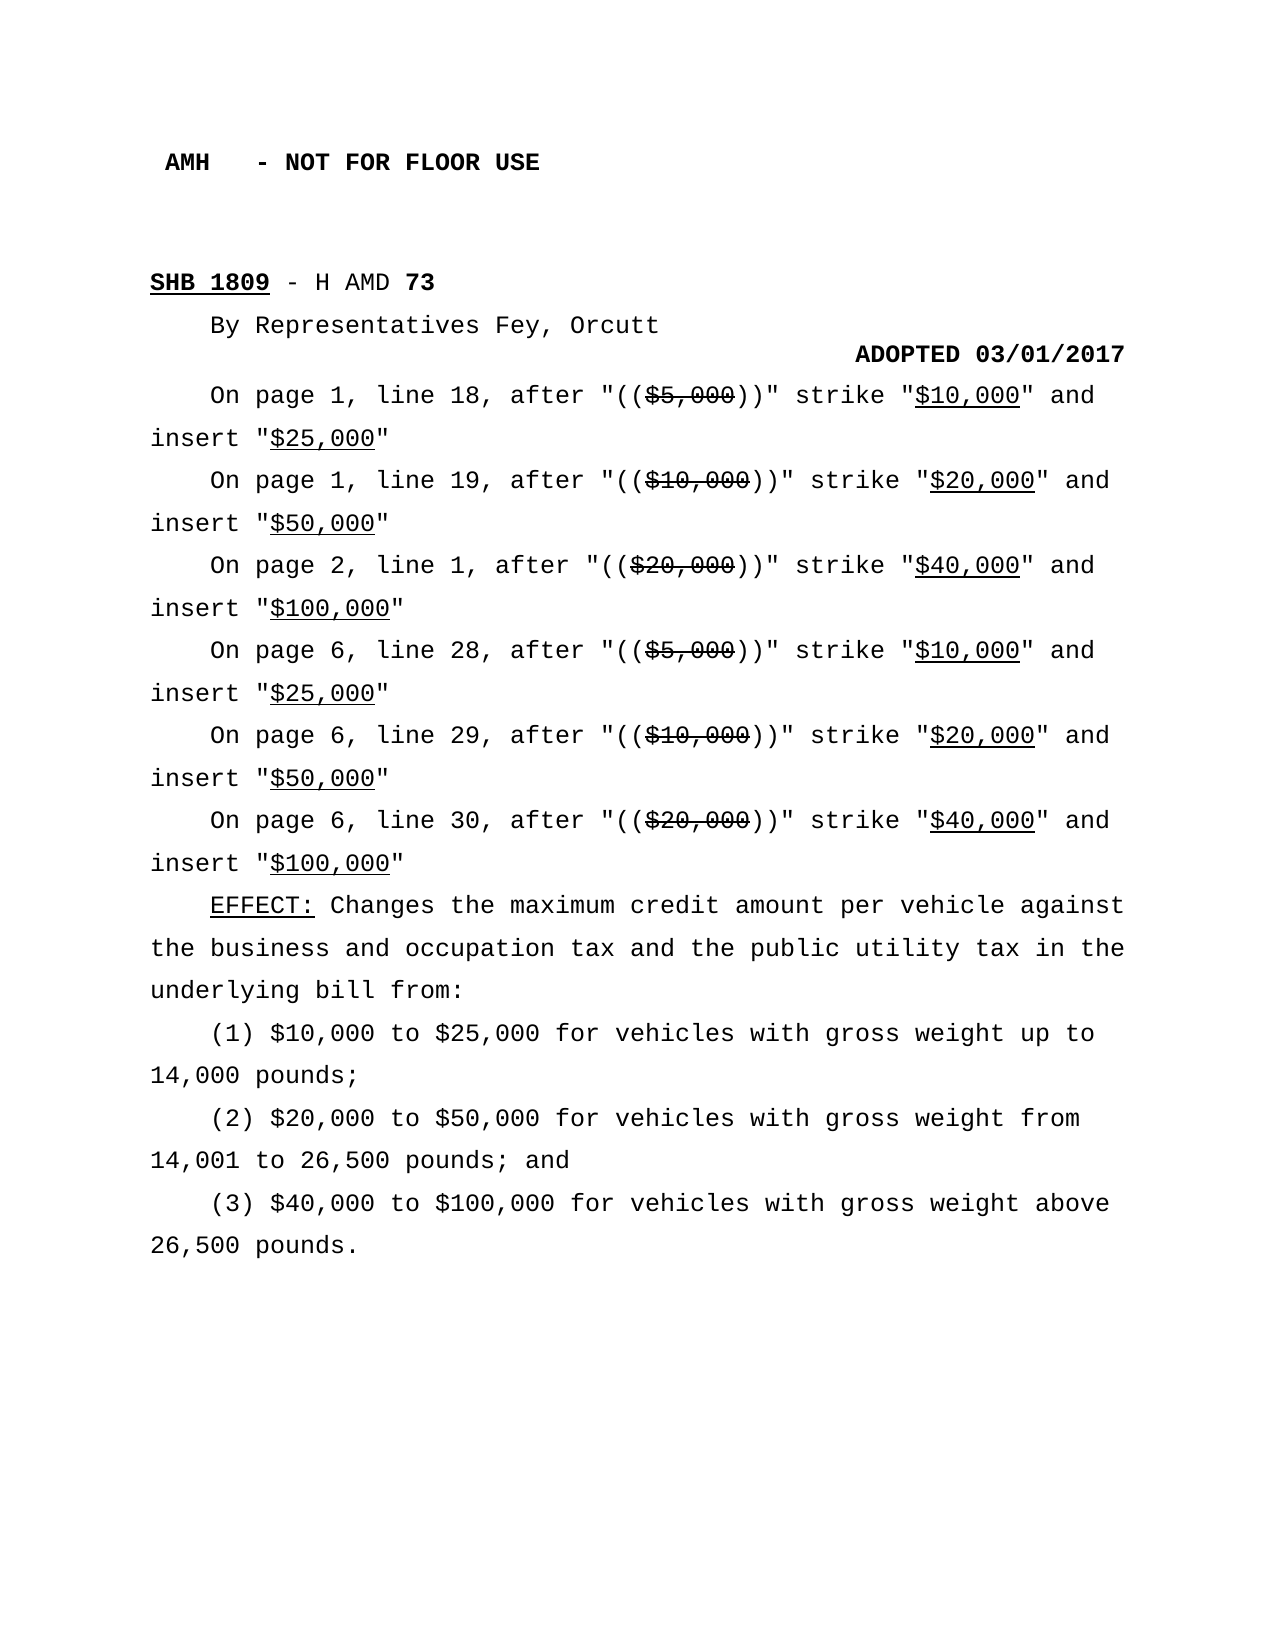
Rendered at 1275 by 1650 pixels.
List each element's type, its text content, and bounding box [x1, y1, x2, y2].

text (1) $10,000 to $25,000 for vehicles with gross weight up to 14,000 pounds; [150, 1007, 1125, 1092]
text On page 2, line 1, after "(($20,000))" strike "$40,000" and insert "$100,000" [150, 540, 1125, 625]
text (3) $40,000 to $100,000 for vehicles with gross weight above 26,500 pounds. [150, 1177, 1125, 1262]
text On page 1, line 18, after "(($5,000))" strike "$10,000" and insert "$25,000" [150, 370, 1125, 455]
text On page 6, line 28, after "(($5,000))" strike "$10,000" and insert "$25,000" [150, 625, 1125, 710]
text AMH - NOT FOR FLOOR USE [150, 150, 1125, 178]
text ADOPTED 03/01/2017 [150, 342, 1125, 370]
text On page 1, line 19, after "(($10,000))" strike "$20,000" and insert "$50,000" [150, 455, 1125, 540]
text By Representatives Fey, Orcutt [150, 299, 1125, 342]
text EFFECT: Changes the maximum credit amount per vehicle against the business and occupation tax and the public utility tax in the underlying bill from: [150, 880, 1125, 1007]
text (2) $20,000 to $50,000 for vehicles with gross weight from 14,001 to 26,500 pounds; and [150, 1092, 1125, 1177]
text SHB 1809 - H AMD 73 [150, 257, 1125, 299]
text On page 6, line 29, after "(($10,000))" strike "$20,000" and insert "$50,000" [150, 710, 1125, 795]
text On page 6, line 30, after "(($20,000))" strike "$40,000" and insert "$100,000" [150, 795, 1125, 880]
